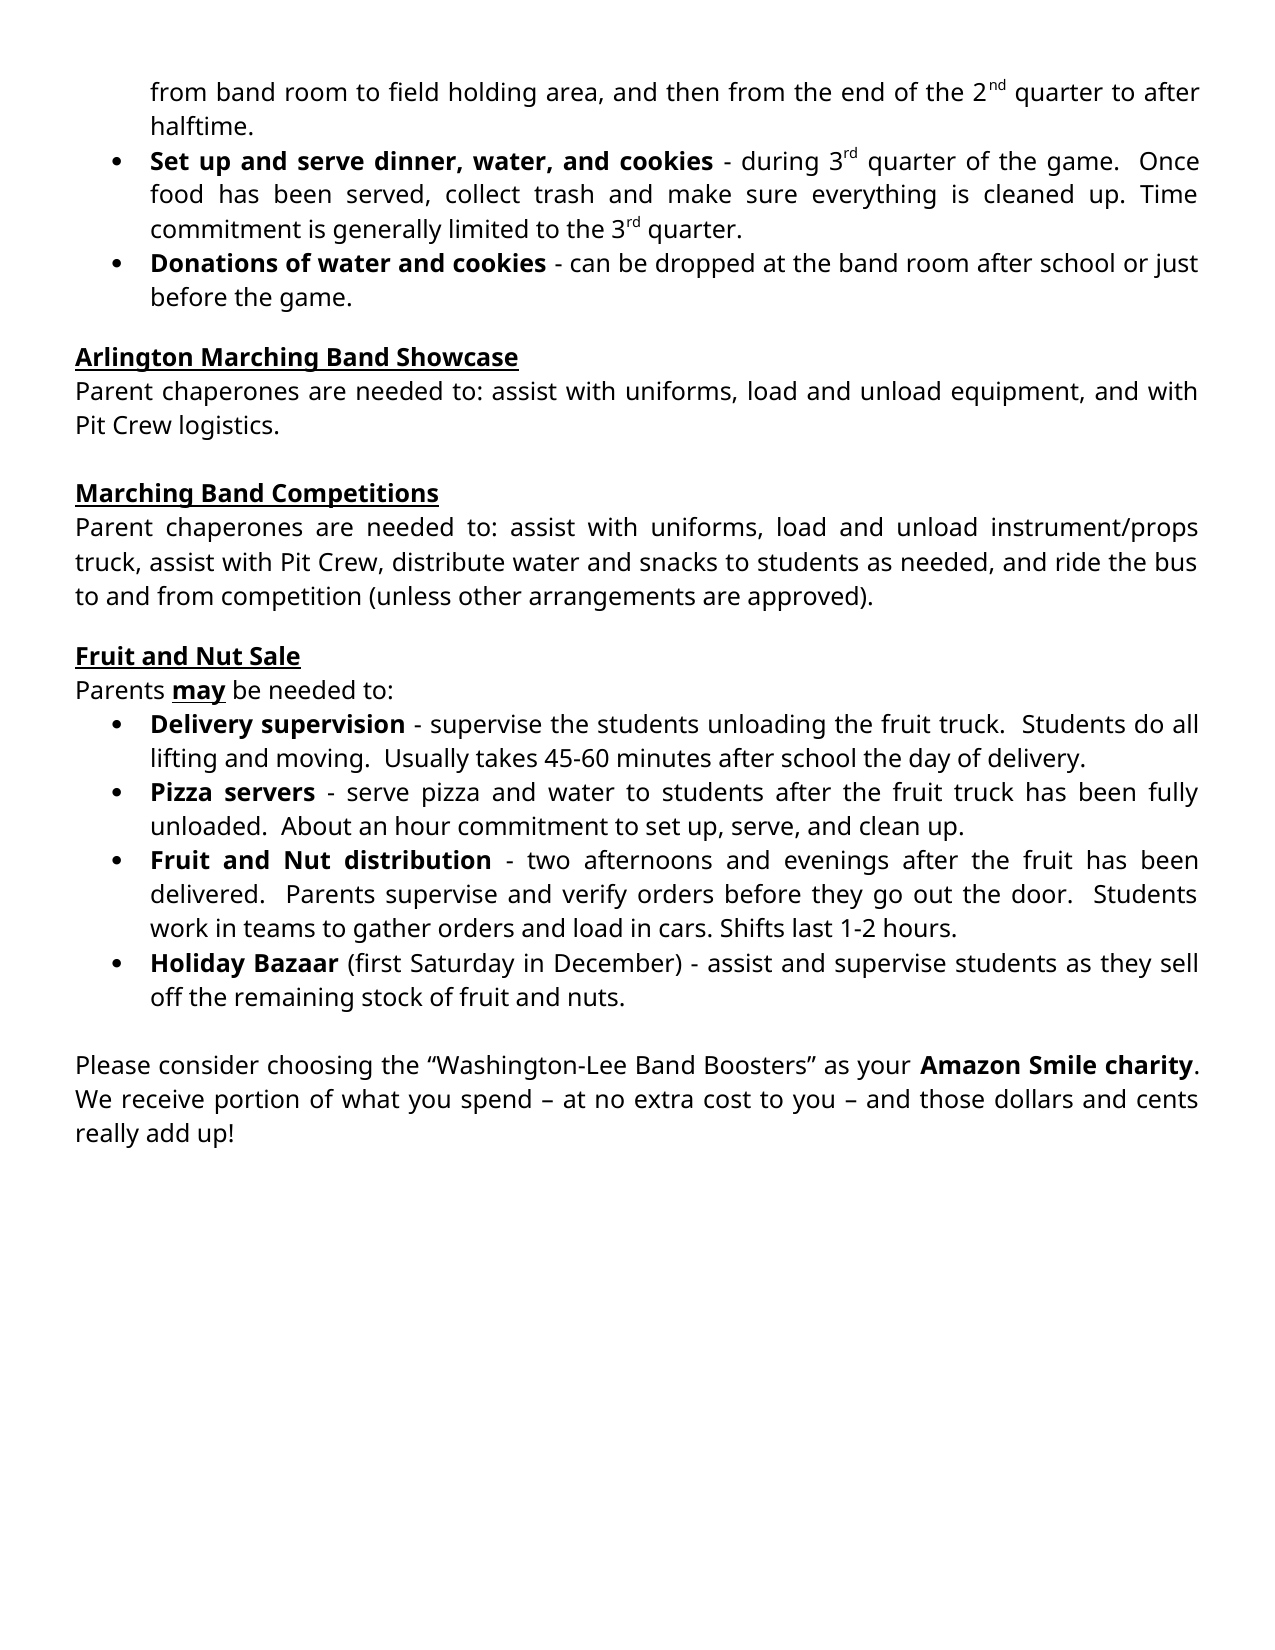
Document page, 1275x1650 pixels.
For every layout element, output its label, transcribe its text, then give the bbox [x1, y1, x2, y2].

text Parent chaperones are needed to: assist with uniforms, load and unload instrument/props truck, assist with Pit Crew, distribute water and snacks to students as needed, and ride the bus to and from competition (unless other arrangements are approved). [75, 510, 1200, 612]
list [112, 75, 1200, 143]
list Donations of water and cookies - can be dropped at the band room after school or just before the game. [112, 245, 1200, 313]
list Holiday Bazaar (first Saturday in December) - assist and supervise students as they sell off the remaining stock of fruit and nuts. [112, 945, 1200, 1013]
text Marching Band Competitions [75, 476, 1200, 510]
text Parents may be needed to: [75, 673, 1200, 707]
text Arlington Marching Band Showcase [75, 340, 1200, 374]
list Fruit and Nut distribution - two afternoons and evenings after the fruit has been delivered. Parents supervise and verify orders before they go out the door. Students work in teams to gather orders and load in cars. Shifts last 1-2 hours. [112, 843, 1200, 945]
list Set up and serve dinner, water, and cookies - during 3rd quarter of the game. Once food has been served, collect trash and make sure everything is cleaned up. Time commitment is generally limited to the 3rd quarter. [112, 143, 1200, 245]
text Please consider choosing the “Washington-Lee Band Boosters” as your Amazon Smile charity. We receive portion of what you spend – at no extra cost to you – and those dollars and cents really add up! [75, 1047, 1200, 1149]
list Delivery supervision - supervise the students unloading the fruit truck. Students do all lifting and moving. Usually takes 45-60 minutes after school the day of delivery. [112, 707, 1200, 775]
text Fruit and Nut Sale [75, 639, 1200, 673]
list Pizza servers - serve pizza and water to students after the fruit truck has been fully unloaded. About an hour commitment to set up, serve, and clean up. [112, 775, 1200, 843]
text Parent chaperones are needed to: assist with uniforms, load and unload equipment, and with Pit Crew logistics. [75, 374, 1200, 442]
